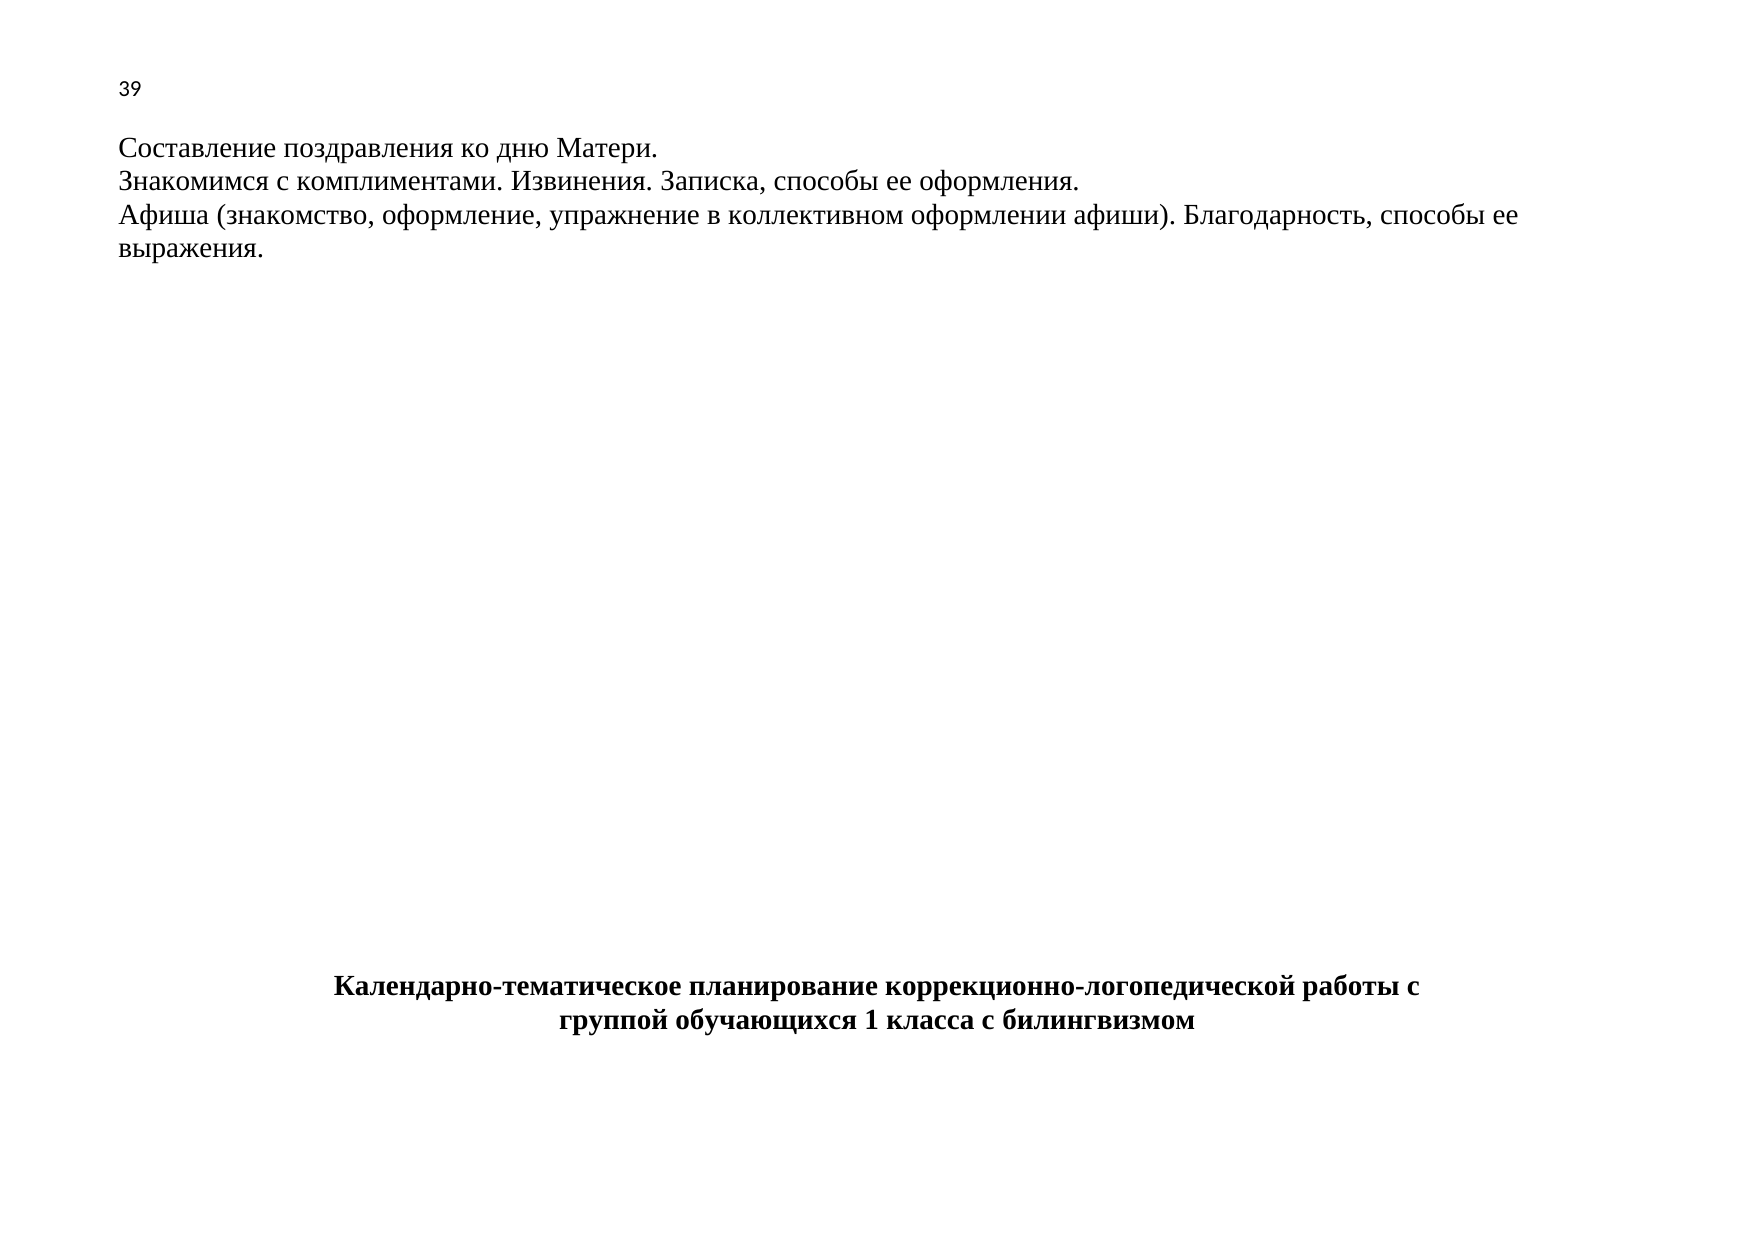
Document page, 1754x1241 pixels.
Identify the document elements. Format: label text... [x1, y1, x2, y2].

text Знакомимся с комплиментами. Извинения. Записка, способы ее оформления. [118, 163, 1636, 197]
text группой обучающихся 1 класса с билингвизмом [118, 1002, 1636, 1036]
text Календарно-тематическое планирование коррекционно-логопедической работы с [118, 968, 1636, 1002]
text Составление поздравления ко дню Матери. [118, 130, 1636, 163]
text Афиша (знакомство, оформление, упражнение в коллективном оформлении афиши). Благодарность, способы ее выражения. [118, 197, 1636, 264]
